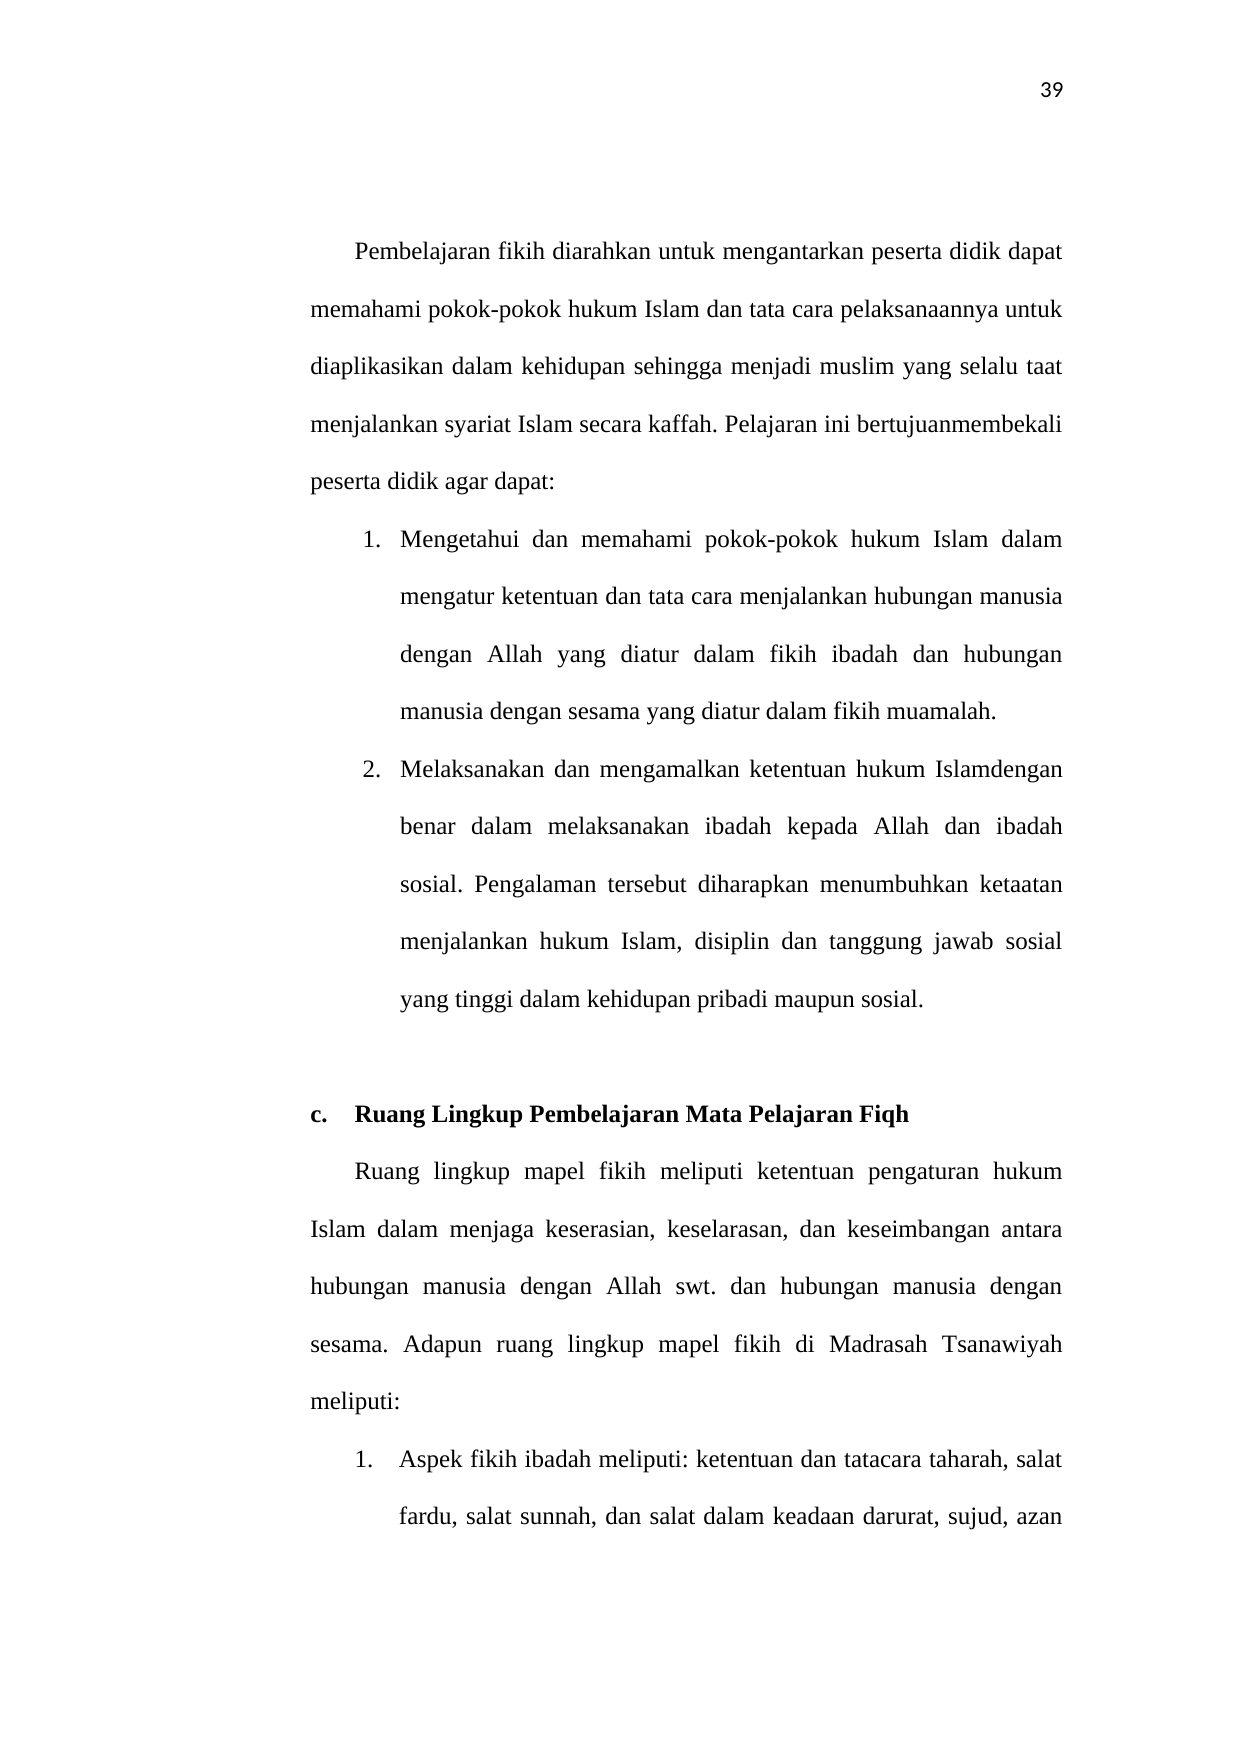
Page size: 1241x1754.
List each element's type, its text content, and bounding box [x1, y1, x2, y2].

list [354, 1444, 1063, 1530]
list Mengetahui dan memahami pokok-pokok hukum Islam dalam mengatur ketentuan dan tata cara menjalankan hubungan manusia dengan Allah yang diatur dalam fikih ibadah dan hubungan manusia dengan sesama yang diatur dalam fikih muamalah. [362, 524, 1063, 725]
list Melaksanakan dan mengamalkan ketentuan hukum Islamdengan benar dalam melaksanakan ibadah kepada Allah dan ibadah sosial. Pengalaman tersebut diharapkan menumbuhkan ketaatan menjalankan hukum Islam, disiplin dan tanggung jawab sosial yang tinggi dalam kehidupan pribadi maupun sosial. [362, 754, 1063, 1012]
list Pembelajaran fikih diarahkan untuk mengantarkan peserta didik dapat memahami pokok-pokok hukum Islam dan tata cara pelaksanaannya untuk diaplikasikan dalam kehidupan sehingga menjadi muslim yang selalu taat menjalankan syariat Islam secara kaffah. Pelajaran ini bertujuanmembekali peserta didik agar dapat: [310, 236, 1063, 495]
list Ruang lingkup mapel fikih meliputi ketentuan pengaturan hukum Islam dalam menjaga keserasian, keselarasan, dan keseimbangan antara hubungan manusia dengan Allah swt. dan hubungan manusia dengan sesama. Adapun ruang lingkup mapel fikih di Madrasah Tsanawiyah meliputi: [310, 1156, 1063, 1415]
list Ruang Lingkup Pembelajaran Mata Pelajaran Fiqh [310, 1099, 1063, 1127]
